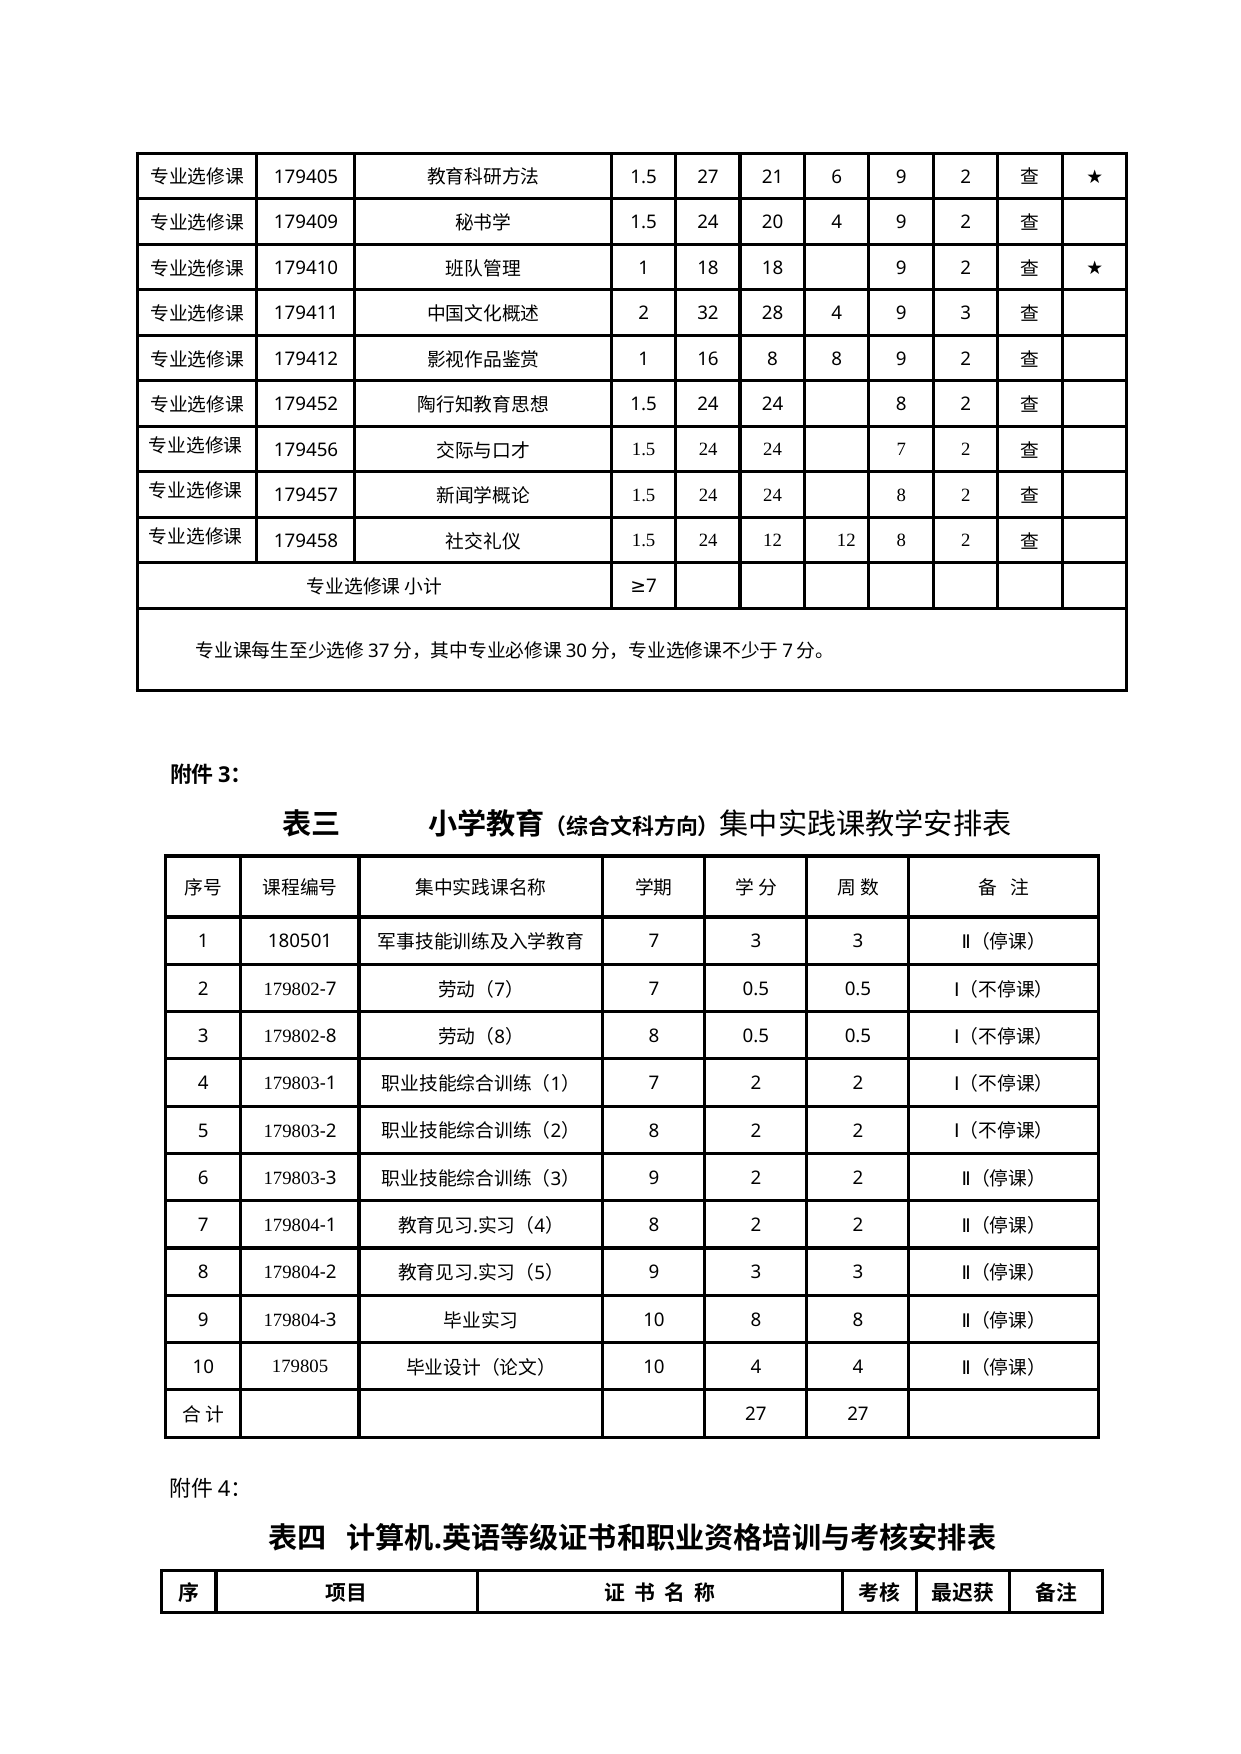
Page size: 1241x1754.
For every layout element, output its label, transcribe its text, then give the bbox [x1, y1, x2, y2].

table_cell 1.5 [613, 200, 674, 243]
table_cell [870, 564, 932, 607]
table_cell Ⅰ（不停课） [910, 1060, 1097, 1104]
table_cell Ⅱ（停课） [910, 1250, 1097, 1294]
table_cell 179457 [258, 473, 353, 516]
table_cell 18 [742, 246, 803, 288]
table_cell 179452 [258, 382, 353, 425]
table_cell 24 [677, 428, 738, 470]
table_cell Ⅰ（不停课） [910, 1013, 1097, 1057]
text 表三 小学教育（综合文科方向）集中实践课教学安排表 [148, 789, 1116, 854]
table_cell Ⅱ（停课） [910, 1344, 1097, 1388]
table_cell 4 [808, 1344, 907, 1388]
table_cell 9 [604, 1250, 703, 1294]
table_cell Ⅰ（不停课） [910, 966, 1097, 1010]
table_cell 1.5 [613, 519, 674, 561]
table_cell 2 [935, 200, 996, 243]
table_cell 秘书学 [356, 200, 610, 243]
table_header 序号 [163, 1572, 214, 1611]
table_cell 2 [935, 519, 996, 561]
table_cell 179456 [258, 428, 353, 470]
table_cell 9 [870, 246, 932, 288]
table_cell 16 [677, 337, 738, 379]
table_cell 3 [706, 1250, 805, 1294]
table_cell 查 [999, 519, 1061, 561]
table_cell [1064, 382, 1125, 425]
table_cell 7 [167, 1202, 239, 1246]
table_header 证 书 名 称 [479, 1572, 841, 1611]
table_cell 8 [706, 1297, 805, 1341]
table_cell 24 [742, 428, 803, 470]
table_header 最迟获证学期 [918, 1572, 1008, 1611]
text 附件3： [148, 757, 1116, 789]
table_cell 27 [706, 1391, 805, 1436]
table_cell 3 [935, 291, 996, 334]
table_cell 5 [167, 1108, 239, 1152]
table_cell 交际与口才 [356, 428, 610, 470]
table_cell 179803-2 [242, 1108, 357, 1152]
table_cell [361, 1391, 601, 1436]
table_header 项目 [218, 1572, 476, 1611]
table_cell 教育见习.实习（4） [361, 1202, 601, 1246]
table_cell 179405 [258, 155, 353, 197]
table_cell 查 [999, 246, 1061, 288]
table_cell 24 [677, 473, 738, 516]
table_cell 2 [808, 1202, 907, 1246]
table_cell [1064, 337, 1125, 379]
table_cell 9 [167, 1297, 239, 1341]
table_cell 查 [999, 200, 1061, 243]
table_cell [806, 473, 867, 516]
table_cell [806, 428, 867, 470]
table_cell 10 [167, 1344, 239, 1388]
table_cell 7 [870, 428, 932, 470]
table_cell 179804-3 [242, 1297, 357, 1341]
table_cell 2 [935, 337, 996, 379]
table_cell 4 [167, 1060, 239, 1104]
table_cell 教育见习.实习（5） [361, 1250, 601, 1294]
table_cell 179802-8 [242, 1013, 357, 1057]
table_cell 7 [604, 966, 703, 1010]
table_cell 180501 [242, 919, 357, 963]
table_cell 24 [742, 473, 803, 516]
table_header 周 数 [808, 858, 907, 915]
table_cell 21 [742, 155, 803, 197]
table_cell [677, 564, 738, 607]
table_cell 28 [742, 291, 803, 334]
table_cell 9 [604, 1155, 703, 1199]
table_cell 6 [806, 155, 867, 197]
table_cell 27 [808, 1391, 907, 1436]
table_cell 0.5 [808, 1013, 907, 1057]
table_cell 24 [677, 519, 738, 561]
text 附件4： [148, 1471, 1116, 1504]
table_cell 24 [742, 382, 803, 425]
table_cell 1.5 [613, 155, 674, 197]
table_cell 2 [706, 1108, 805, 1152]
table_cell 1 [167, 919, 239, 963]
table_cell 8 [604, 1108, 703, 1152]
table_cell 合 计 [167, 1391, 239, 1436]
table_cell 影视作品鉴赏 [356, 337, 610, 379]
table_cell 专业选修课 [139, 519, 255, 561]
table_cell 4 [806, 200, 867, 243]
table_cell [1064, 564, 1125, 607]
table_cell 3 [167, 1013, 239, 1057]
table_cell 2 [935, 246, 996, 288]
table_cell 4 [806, 291, 867, 334]
table_cell [806, 382, 867, 425]
table_cell Ⅰ（不停课） [910, 1108, 1097, 1152]
table_cell Ⅱ（停课） [910, 919, 1097, 963]
table_cell 2 [808, 1060, 907, 1104]
table_cell 2 [706, 1060, 805, 1104]
table_cell 陶行知教育思想 [356, 382, 610, 425]
table_cell 毕业设计（论文） [361, 1344, 601, 1388]
table_cell 劳动（7） [361, 966, 601, 1010]
table_cell 27 [677, 155, 738, 197]
table_cell 9 [870, 291, 932, 334]
table_cell [1064, 473, 1125, 516]
table_cell 1.5 [613, 428, 674, 470]
table_cell 8 [870, 473, 932, 516]
table_cell 专业课每生至少选修37分，其中专业必修课30分，专业选修课不少于7分。 [139, 610, 1125, 689]
table_cell 3 [808, 919, 907, 963]
table_cell 179803-1 [242, 1060, 357, 1104]
table_cell 24 [677, 200, 738, 243]
table_cell ★ [1064, 155, 1125, 197]
table_cell [604, 1391, 703, 1436]
table_cell [999, 564, 1061, 607]
table_cell 查 [999, 382, 1061, 425]
table_cell 2 [935, 155, 996, 197]
table_cell 3 [706, 919, 805, 963]
table_cell 24 [677, 382, 738, 425]
table_cell Ⅱ（停课） [910, 1202, 1097, 1246]
table_cell 职业技能综合训练（1） [361, 1060, 601, 1104]
table_cell 查 [999, 428, 1061, 470]
table_cell 179802-7 [242, 966, 357, 1010]
table_cell 教育科研方法 [356, 155, 610, 197]
table_cell 8 [604, 1013, 703, 1057]
table_cell 查 [999, 337, 1061, 379]
table_cell 9 [870, 337, 932, 379]
table_cell Ⅱ（停课） [910, 1155, 1097, 1199]
table_header 集中实践课名称 [361, 858, 601, 915]
table_cell 职业技能综合训练（2） [361, 1108, 601, 1152]
table_header 学 分 [706, 858, 805, 915]
table_header 备 注 [910, 858, 1097, 915]
table_header 备注 [1011, 1572, 1101, 1611]
table_cell 179409 [258, 200, 353, 243]
table_cell 1.5 [613, 473, 674, 516]
table_cell 0.5 [808, 966, 907, 1010]
table_cell 179805 [242, 1344, 357, 1388]
table_cell 2 [808, 1155, 907, 1199]
table_cell 职业技能综合训练（3） [361, 1155, 601, 1199]
table_header 课程编号 [242, 858, 357, 915]
table_cell 10 [604, 1297, 703, 1341]
table_cell 4 [706, 1344, 805, 1388]
table_cell 0.5 [706, 1013, 805, 1057]
table_cell 1 [613, 246, 674, 288]
table_cell [1064, 428, 1125, 470]
table_cell 2 [808, 1108, 907, 1152]
table_cell Ⅱ（停课） [910, 1297, 1097, 1341]
table_cell 8 [870, 519, 932, 561]
table_cell 中国文化概述 [356, 291, 610, 334]
table_cell 2 [706, 1202, 805, 1246]
table_cell [1064, 519, 1125, 561]
table_cell 179410 [258, 246, 353, 288]
table_cell 32 [677, 291, 738, 334]
table_cell [742, 564, 803, 607]
table_cell 18 [677, 246, 738, 288]
table_cell 查 [999, 155, 1061, 197]
table_cell 专业选修课 小计 [139, 564, 610, 607]
table_cell 8 [742, 337, 803, 379]
table_cell 专业选修课 [139, 382, 255, 425]
table_cell 2 [935, 382, 996, 425]
table_header 考核学期 [844, 1572, 915, 1611]
table_cell 毕业实习 [361, 1297, 601, 1341]
table_cell 查 [999, 291, 1061, 334]
table_cell 军事技能训练及入学教育 [361, 919, 601, 963]
table_cell 6 [167, 1155, 239, 1199]
table_cell [910, 1391, 1097, 1436]
table_cell [242, 1391, 357, 1436]
table_cell ≥7 [613, 564, 674, 607]
table_cell ★ [1064, 246, 1125, 288]
table_cell 7 [604, 1060, 703, 1104]
table_cell 专业选修课 [139, 337, 255, 379]
table_cell 179804-2 [242, 1250, 357, 1294]
table_cell 2 [167, 966, 239, 1010]
table_cell 1.5 [613, 382, 674, 425]
table_cell 8 [604, 1202, 703, 1246]
table_cell [806, 564, 867, 607]
table_cell 12 [742, 519, 803, 561]
table_cell 专业选修课 [139, 473, 255, 516]
table_cell 179803-3 [242, 1155, 357, 1199]
table_cell 7 [604, 919, 703, 963]
table_cell 8 [167, 1250, 239, 1294]
table_cell 179458 [258, 519, 353, 561]
table_header 学期 [604, 858, 703, 915]
table_cell 8 [870, 382, 932, 425]
table_cell 0.5 [706, 966, 805, 1010]
table_cell 专业选修课 [139, 246, 255, 288]
text 表四 计算机.英语等级证书和职业资格培训与考核安排表 [148, 1504, 1116, 1569]
table_cell 劳动（8） [361, 1013, 601, 1057]
table_cell 专业选修课 [139, 291, 255, 334]
table_cell 2 [935, 428, 996, 470]
table_cell 3 [808, 1250, 907, 1294]
table_cell 专业选修课 [139, 155, 255, 197]
table_header 序号 [167, 858, 239, 915]
table_cell 179804-1 [242, 1202, 357, 1246]
table_cell 班队管理 [356, 246, 610, 288]
table_cell 查 [999, 473, 1061, 516]
table_cell 9 [870, 155, 932, 197]
table_cell 专业选修课 [139, 200, 255, 243]
table_cell 179411 [258, 291, 353, 334]
table_cell [1064, 291, 1125, 334]
table_cell 1 [613, 337, 674, 379]
table_cell 179412 [258, 337, 353, 379]
table_cell 8 [806, 337, 867, 379]
table_cell 新闻学概论 [356, 473, 610, 516]
table_cell [1064, 200, 1125, 243]
table_cell 8 [808, 1297, 907, 1341]
table_cell 12 [806, 519, 867, 561]
table_cell [935, 564, 996, 607]
table_cell 2 [613, 291, 674, 334]
table_cell 9 [870, 200, 932, 243]
table_cell 专业选修课 [139, 428, 255, 470]
table_cell 20 [742, 200, 803, 243]
table_cell [806, 246, 867, 288]
table_cell 2 [935, 473, 996, 516]
table_cell 社交礼仪 [356, 519, 610, 561]
table_cell 2 [706, 1155, 805, 1199]
table_cell 10 [604, 1344, 703, 1388]
